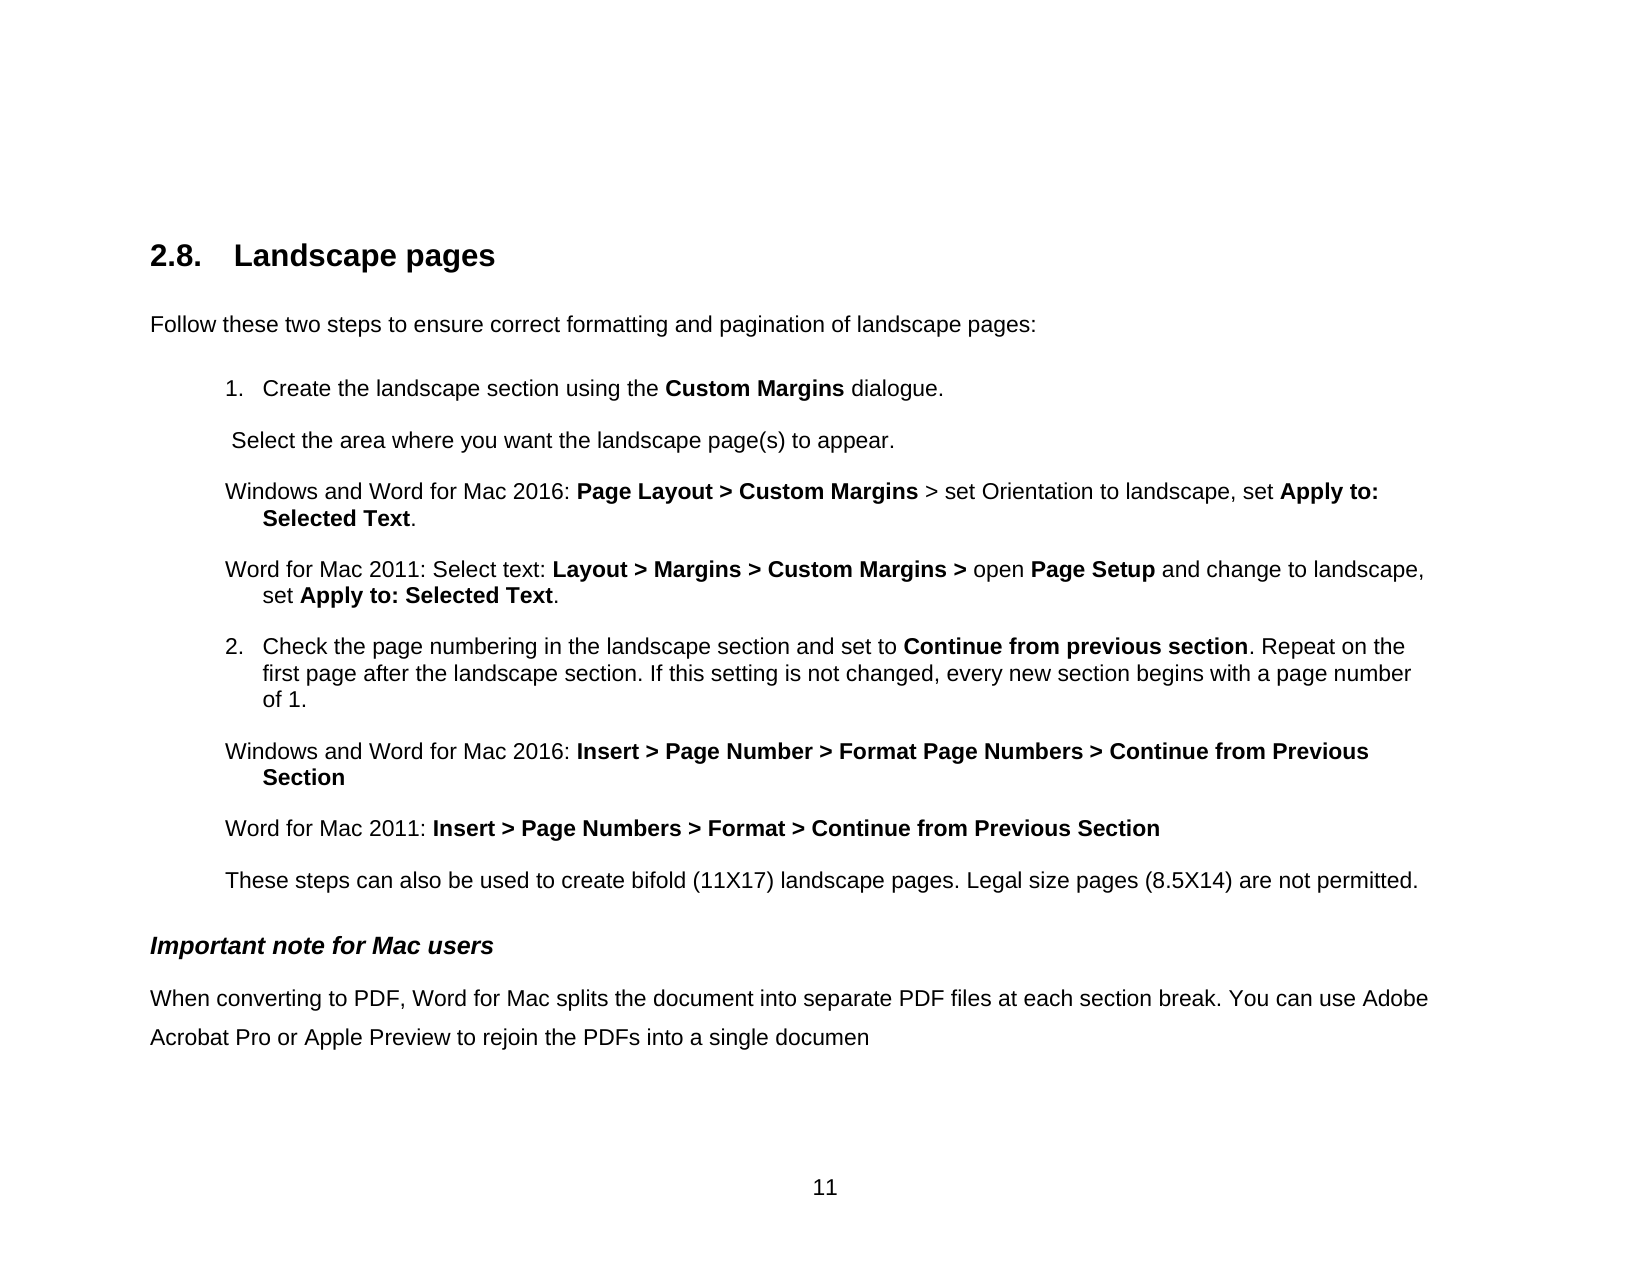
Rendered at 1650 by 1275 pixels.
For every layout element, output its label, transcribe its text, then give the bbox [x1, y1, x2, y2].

list Windows and Word for Mac 2016: Page Layout > Custom Margins > set Orientation to landscape, set Apply to: Selected Text. [225, 478, 1425, 531]
list 1. Create the landscape section using the Custom Margins dialogue. [225, 375, 1425, 402]
text Follow these two steps to ensure correct formatting and pagination of landscape pages: [150, 311, 1500, 337]
subtitle Important note for Mac users [150, 931, 1500, 960]
list Select the area where you want the landscape page(s) to appear. [225, 427, 1425, 453]
text When converting to PDF, Word for Mac splits the document into separate PDF files at each section break. You can use Adobe Acrobat Pro or Apple Preview to rejoin the PDFs into a single documen [150, 985, 1500, 1051]
list Windows and Word for Mac 2016: Insert > Page Number > Format Page Numbers > Continue from Previous Section [225, 738, 1425, 790]
text These steps can also be used to create bifold (11X17) landscape pages. Legal size pages (8.5X14) are not permitted. [150, 867, 1500, 893]
subtitle Landscape pages [150, 237, 1500, 273]
list Word for Mac 2011: Insert > Page Numbers > Format > Continue from Previous Section [225, 815, 1425, 842]
list 2. Check the page numbering in the landscape section and set to Continue from previous section. Repeat on the first page after the landscape section. If this setting is not changed, every new section begins with a page number of 1. [225, 633, 1425, 713]
list Word for Mac 2011: Select text: Layout > Margins > Custom Margins > open Page Setup and change to landscape, set Apply to: Selected Text. [225, 556, 1425, 608]
